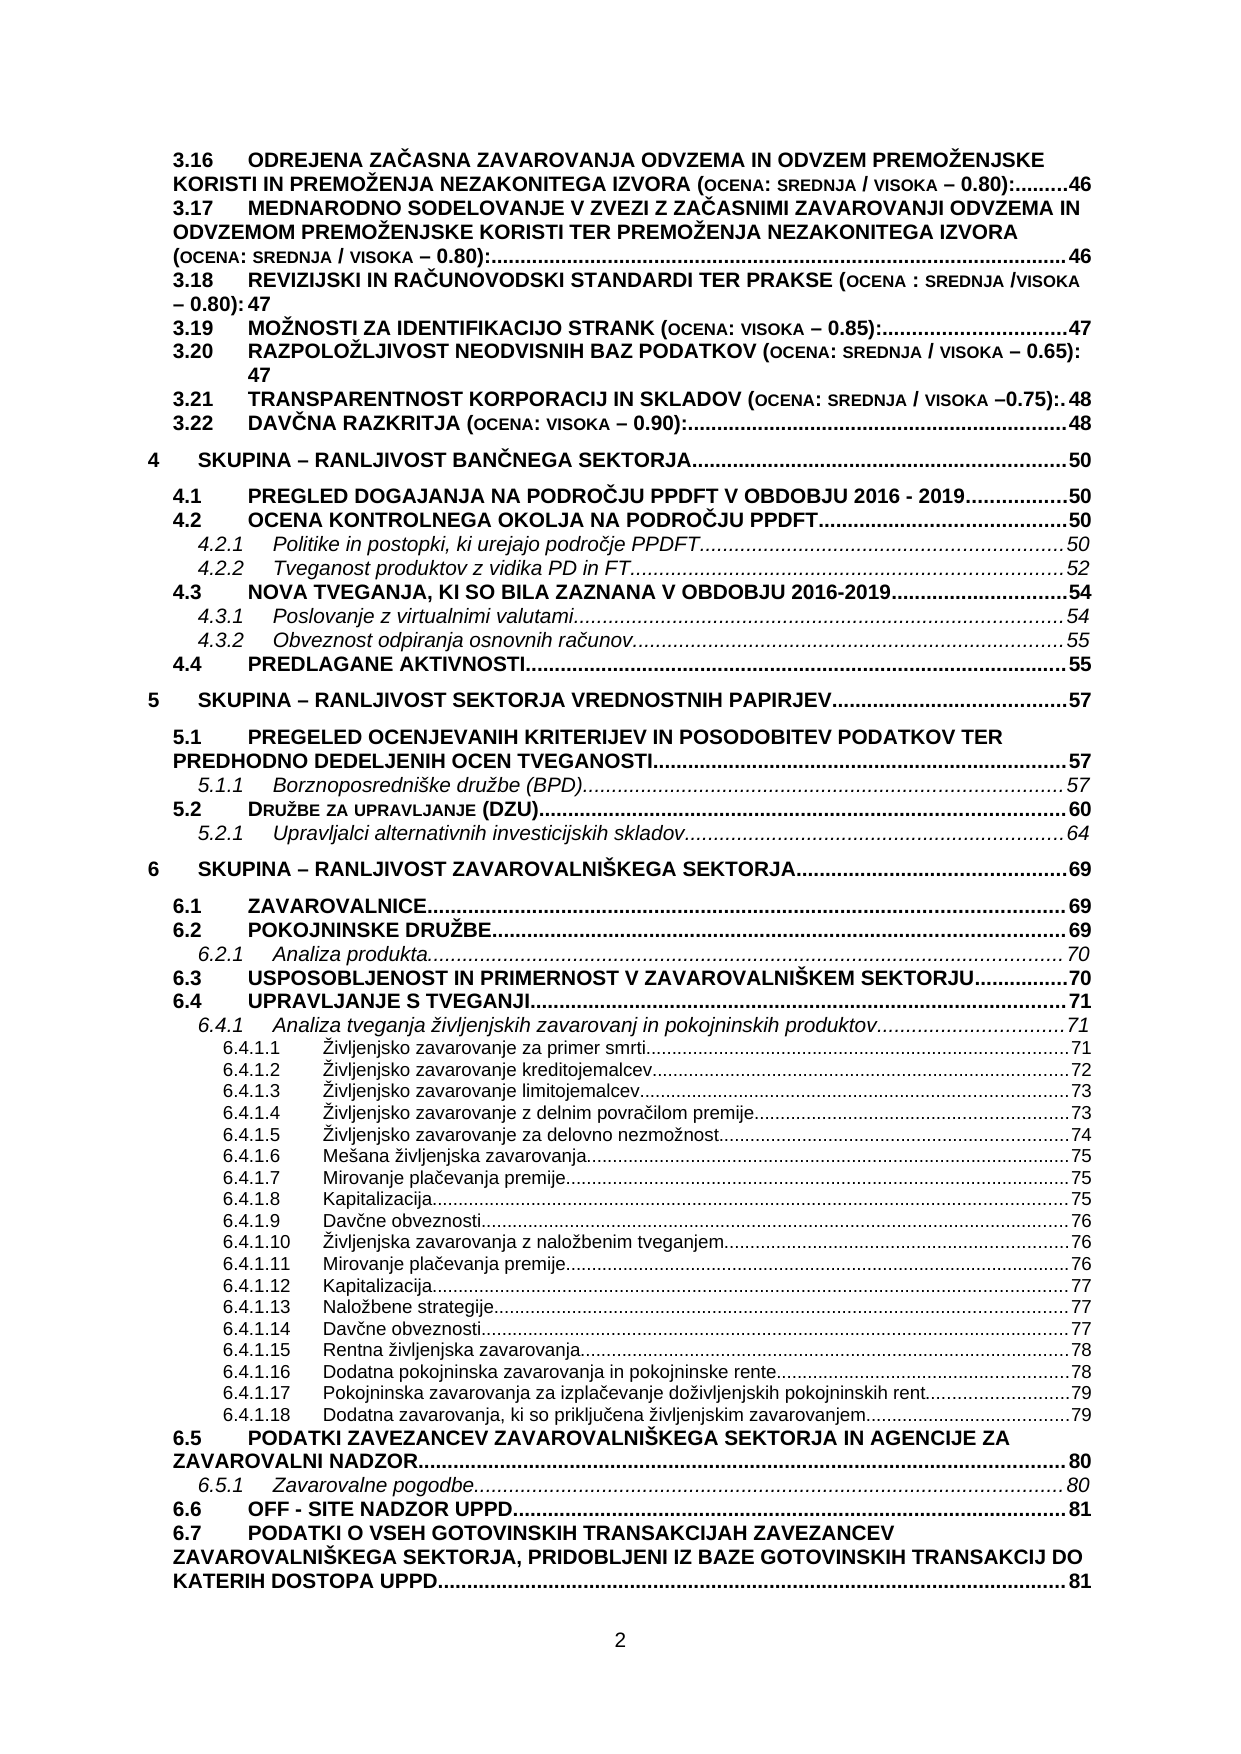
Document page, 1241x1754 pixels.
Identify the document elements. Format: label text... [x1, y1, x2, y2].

text 5.1 PREGELED OCENJEVANIH KRITERIJEV IN POSODOBITEV PODATKOV TER PREDHODNO DEDELJENIH OCEN TVEGANOSTI 57 [173, 725, 1093, 773]
text 3.22 DAVČNA RAZKRITJA (ocena: visoka – 0.90): 48 [173, 411, 1093, 435]
text 4 SKUPINA – RANLJIVOST BANČNEGA SEKTORJA 50 [148, 448, 1093, 472]
text 6 SKUPINA – RANLJIVOST ZAVAROVALNIŠKEGA SEKTORJA 69 [148, 857, 1093, 881]
text 5.2 Družbe za upravljanje (DZU) 60 [173, 797, 1093, 821]
text 6.4.1.11 Mirovanje plačevanja premije 76 [223, 1253, 1093, 1274]
text 6.4.1.2 Življenjsko zavarovanje kreditojemalcev 72 [223, 1059, 1093, 1080]
text 4.3.2 Obveznost odpiranja osnovnih računov 55 [198, 628, 1093, 652]
text 6.5.1 Zavarovalne pogodbe 80 [198, 1473, 1093, 1497]
text 5.2.1 Upravljalci alternativnih investicijskih skladov 64 [198, 821, 1093, 844]
text 4.2 OCENA KONTROLNEGA OKOLJA NA PODROČJU PPDFT 50 [173, 508, 1093, 532]
text 4.2.1 Politike in postopki, ki urejajo področje PPDFT 50 [198, 532, 1093, 556]
text 4.4 PREDLAGANE AKTIVNOSTI 55 [173, 652, 1093, 676]
text 6.4 UPRAVLJANJE S TVEGANJI 71 [173, 989, 1093, 1013]
text 4.3.1 Poslovanje z virtualnimi valutami 54 [198, 604, 1093, 628]
text 6.4.1.9 Davčne obveznosti 76 [223, 1210, 1093, 1231]
text 6.1 ZAVAROVALNICE 69 [173, 893, 1093, 917]
text 6.4.1.16 Dodatna pokojninska zavarovanja in pokojninske rente 78 [223, 1361, 1093, 1382]
text 3.16 ODREJENA ZAČASNA ZAVAROVANJA ODVZEMA IN ODVZEM PREMOŽENJSKE KORISTI IN PREMOŽENJA NEZAKONITEGA IZVORA (ocena: srednja / visoka – 0.80): 46 [173, 148, 1093, 196]
text 3.21 TRANSPARENTNOST KORPORACIJ IN SKLADOV (ocena: srednja / visoka –0.75): 48 [173, 387, 1093, 411]
text 4.1 PREGLED DOGAJANJA NA PODROČJU PPDFT V OBDOBJU 2016 - 2019 50 [173, 484, 1093, 508]
text 6.4.1.17 Pokojninska zavarovanja za izplačevanje doživljenjskih pokojninskih rent 79 [223, 1382, 1093, 1404]
text 6.7 PODATKI O VSEH GOTOVINSKIH TRANSAKCIJAH ZAVEZANCEV ZAVAROVALNIŠKEGA SEKTORJA, PRIDOBLJENI IZ BAZE GOTOVINSKIH TRANSAKCIJ DO KATERIH DOSTOPA UPPD 81 [173, 1521, 1093, 1593]
text 6.4.1.7 Mirovanje plačevanja premije 75 [223, 1167, 1093, 1188]
text 6.4.1.4 Življenjsko zavarovanje z delnim povračilom premije 73 [223, 1102, 1093, 1123]
text 4.2.2 Tveganost produktov z vidika PD in FT 52 [198, 556, 1093, 580]
text 6.4.1.10 Življenjska zavarovanja z naložbenim tveganjem 76 [223, 1231, 1093, 1253]
text 3.18 REVIZIJSKI IN RAČUNOVODSKI STANDARDI TER PRAKSE (ocena : srednja /visoka – 0.80): 47 [173, 267, 1093, 315]
text 6.4.1.1 Življenjsko zavarovanje za primer smrti 71 [223, 1037, 1093, 1059]
text 6.4.1.5 Življenjsko zavarovanje za delovno nezmožnost 74 [223, 1123, 1093, 1145]
text 5 SKUPINA – RANLJIVOST SEKTORJA VREDNOSTNIH PAPIRJEV 57 [148, 688, 1093, 712]
text 6.2 POKOJNINSKE DRUŽBE 69 [173, 917, 1093, 941]
text 3.19 MOŽNOSTI ZA IDENTIFIKACIJO STRANK (ocena: visoka – 0.85): 47 [173, 315, 1093, 339]
text 3.17 MEDNARODNO SODELOVANJE V ZVEZI Z ZAČASNIMI ZAVAROVANJI ODVZEMA IN ODVZEMOM PREMOŽENJSKE KORISTI TER PREMOŽENJA NEZAKONITEGA IZVORA (ocena: srednja / visoka – 0.80): 46 [173, 196, 1093, 267]
text 6.4.1 Analiza tveganja življenjskih zavarovanj in pokojninskih produktov 71 [198, 1013, 1093, 1037]
text 5.1.1 Borznoposredniške družbe (BPD) 57 [198, 773, 1093, 797]
text 6.4.1.14 Davčne obveznosti 77 [223, 1317, 1093, 1339]
text 6.4.1.12 Kapitalizacija 77 [223, 1274, 1093, 1296]
text 4.3 NOVA TVEGANJA, KI SO BILA ZAZNANA V OBDOBJU 2016-2019 54 [173, 580, 1093, 604]
text 6.4.1.13 Naložbene strategije 77 [223, 1296, 1093, 1317]
text 3.20 RAZPOLOŽLJIVOST NEODVISNIH BAZ PODATKOV (ocena: srednja / visoka – 0.65): 47 [173, 339, 1093, 387]
text 6.4.1.3 Življenjsko zavarovanje limitojemalcev 73 [223, 1080, 1093, 1102]
text 6.2.1 Analiza produkta 70 [198, 941, 1093, 965]
text 6.6 OFF - SITE NADZOR UPPD 81 [173, 1497, 1093, 1521]
text 6.4.1.8 Kapitalizacija 75 [223, 1188, 1093, 1210]
text 6.3 USPOSOBLJENOST IN PRIMERNOST V ZAVAROVALNIŠKEM SEKTORJU 70 [173, 965, 1093, 989]
text 6.4.1.6 Mešana življenjska zavarovanja 75 [223, 1145, 1093, 1167]
text 6.4.1.18 Dodatna zavarovanja, ki so priključena življenjskim zavarovanjem 79 [223, 1404, 1093, 1425]
text 6.5 PODATKI ZAVEZANCEV ZAVAROVALNIŠKEGA SEKTORJA IN AGENCIJE ZA ZAVAROVALNI NADZOR 80 [173, 1425, 1093, 1473]
text 6.4.1.15 Rentna življenjska zavarovanja 78 [223, 1339, 1093, 1361]
